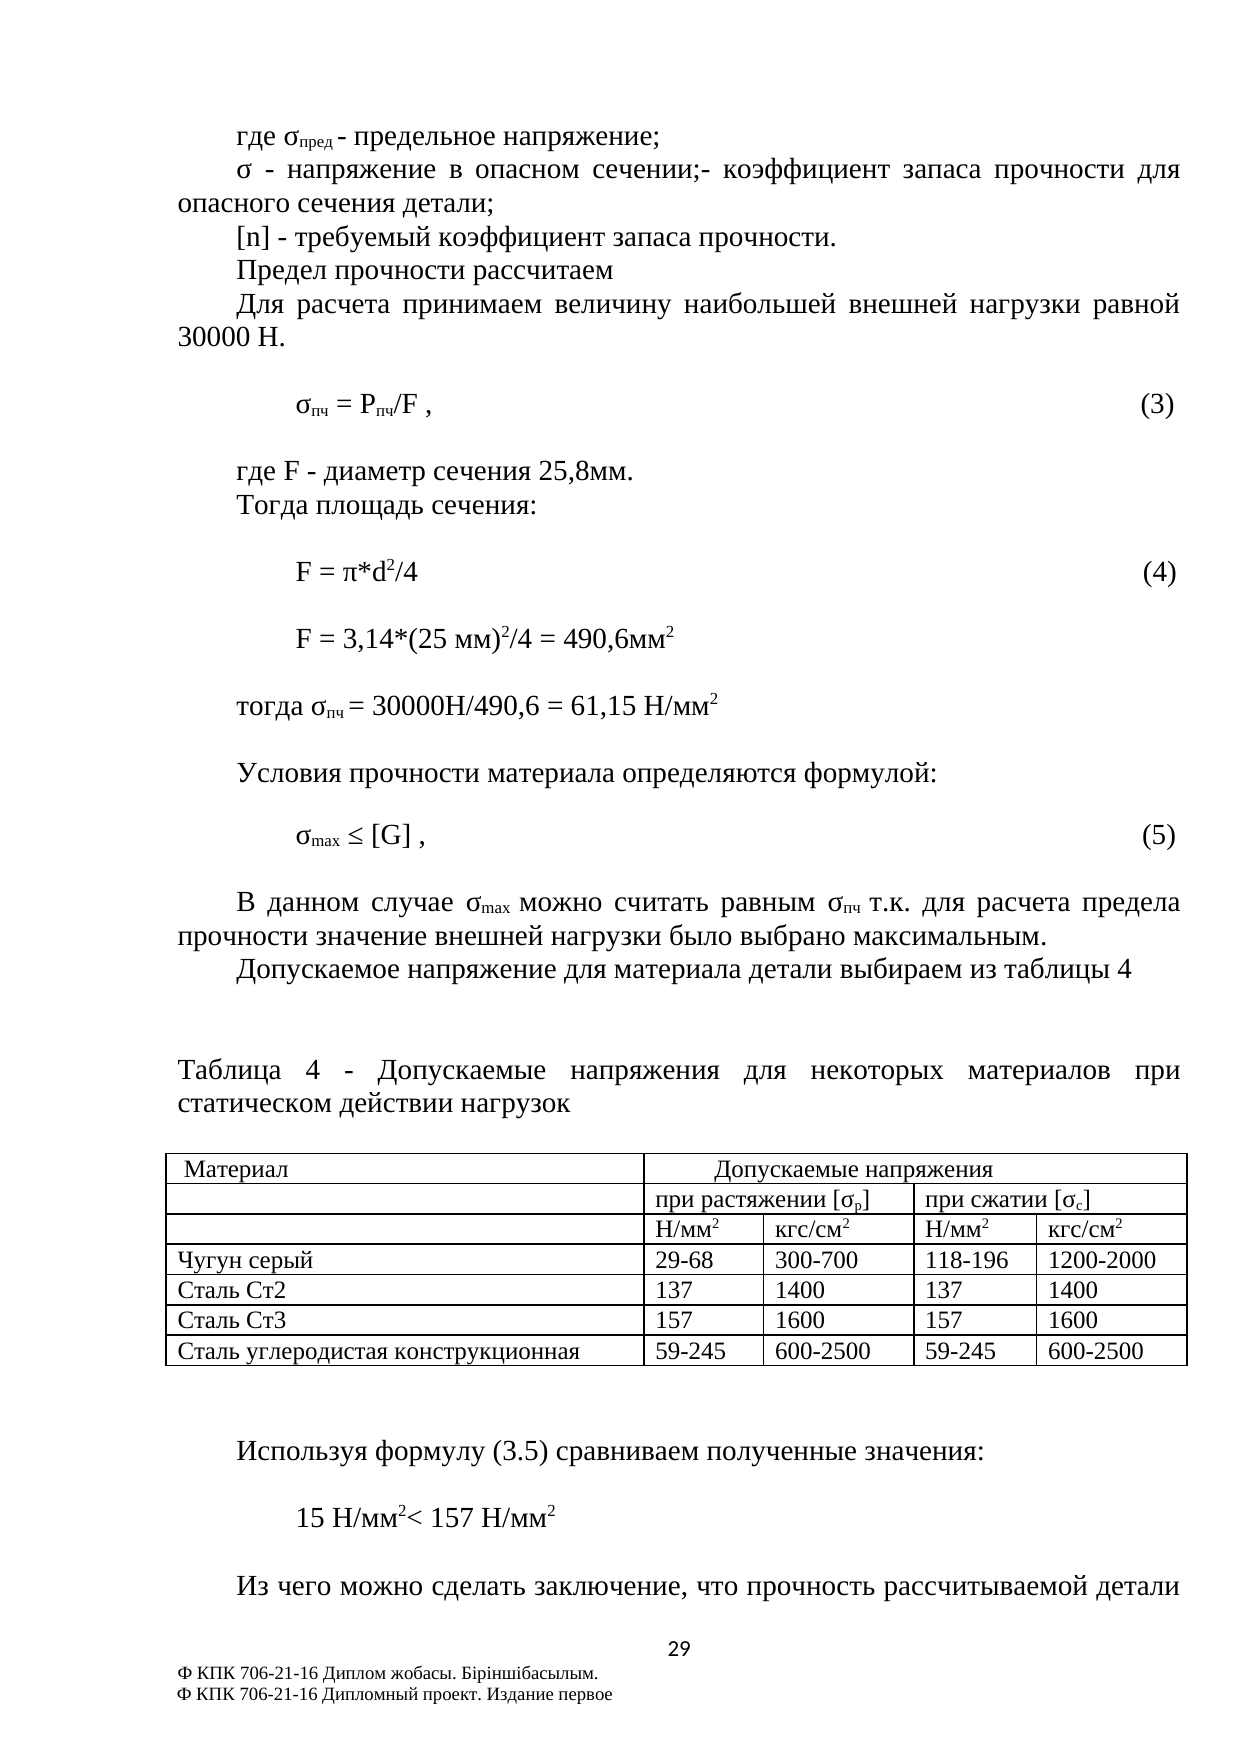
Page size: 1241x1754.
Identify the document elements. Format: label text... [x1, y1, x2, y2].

table_cell 600-2500 [1037, 1336, 1186, 1365]
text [177, 1568, 1181, 1601]
table_cell при растяжении [σр] [645, 1184, 913, 1213]
table_cell Чугун серый [167, 1245, 643, 1274]
table_cell кгс/см2 [764, 1215, 913, 1243]
table_cell 157 [915, 1306, 1036, 1334]
table_cell Сталь углеродистая конструкционная [167, 1336, 643, 1365]
table_cell 600-2500 [764, 1336, 913, 1365]
table_cell Сталь Ст2 [167, 1275, 643, 1304]
text 15 Н/мм2< 157 Н/мм2 [236, 1501, 1181, 1534]
text Допускаемое напряжение для материала детали выбираем из таблицы 4 [177, 951, 1181, 985]
text F = π*d2/4 (4) [236, 554, 1181, 588]
table_header Допускаемые напряжения [645, 1154, 1186, 1183]
text [n] - требуемый коэффициент запаса прочности. [177, 219, 1181, 252]
table_cell 1600 [764, 1306, 913, 1334]
table_cell 59-245 [645, 1336, 763, 1365]
table_cell 137 [645, 1275, 763, 1304]
table_cell H/мм2 [915, 1215, 1036, 1243]
text F = 3,14*(25 мм)2/4 = 490,6мм2 [236, 621, 1181, 655]
table_cell 59-245 [915, 1336, 1036, 1365]
text В данном случае σmax можно считать равным σпч т.к. для расчета предела прочности значение внешней нагрузки было выбрано максимальным. [177, 884, 1181, 951]
table_cell 29-68 [645, 1245, 763, 1274]
table_cell H/мм2 [645, 1215, 763, 1243]
table_cell 137 [915, 1275, 1036, 1304]
table_cell 1600 [1037, 1306, 1186, 1334]
text Предел прочности рассчитаем [177, 252, 1181, 286]
text Тогда площадь сечения: [177, 487, 1181, 521]
text σ - напряжение в опасном сечении;- коэффициент запаса прочности для опасного сечения детали; [177, 152, 1181, 219]
text Таблица 4 - Допускаемые напряжения для некоторых материалов при статическом действии нагрузок [177, 1052, 1181, 1119]
text Условия прочности материала определяются формулой: [177, 755, 1181, 789]
text тогда σпч = 30000Н/490,6 = 61,15 Н/мм2 [177, 688, 1181, 722]
text Используя формулу (3.5) сравниваем полученные значения: [177, 1433, 1181, 1467]
table_cell 1400 [764, 1275, 913, 1304]
text σmax ≤ [G] , (5) [236, 817, 1181, 851]
text Для расчета принимаем величину наибольшей внешней нагрузки равной 30000 Н. [177, 286, 1181, 353]
text где σпред - предельное напряжение; [177, 118, 1181, 152]
table_cell 1400 [1037, 1275, 1186, 1304]
table_cell 300-700 [764, 1245, 913, 1274]
text где F - диаметр сечения 25,8мм. [177, 453, 1181, 487]
table_cell 157 [645, 1306, 763, 1334]
table_cell кгс/см2 [1037, 1215, 1186, 1243]
table_header Материал [167, 1154, 643, 1183]
table_cell Сталь Ст3 [167, 1306, 643, 1334]
table_cell при сжатии [σс] [915, 1184, 1186, 1213]
table_cell 1200-2000 [1037, 1245, 1186, 1274]
text σпч = Рпч/F , (3) [236, 386, 1181, 420]
table_cell 118-196 [915, 1245, 1036, 1274]
table_cell [167, 1215, 643, 1243]
table_cell [167, 1184, 643, 1213]
